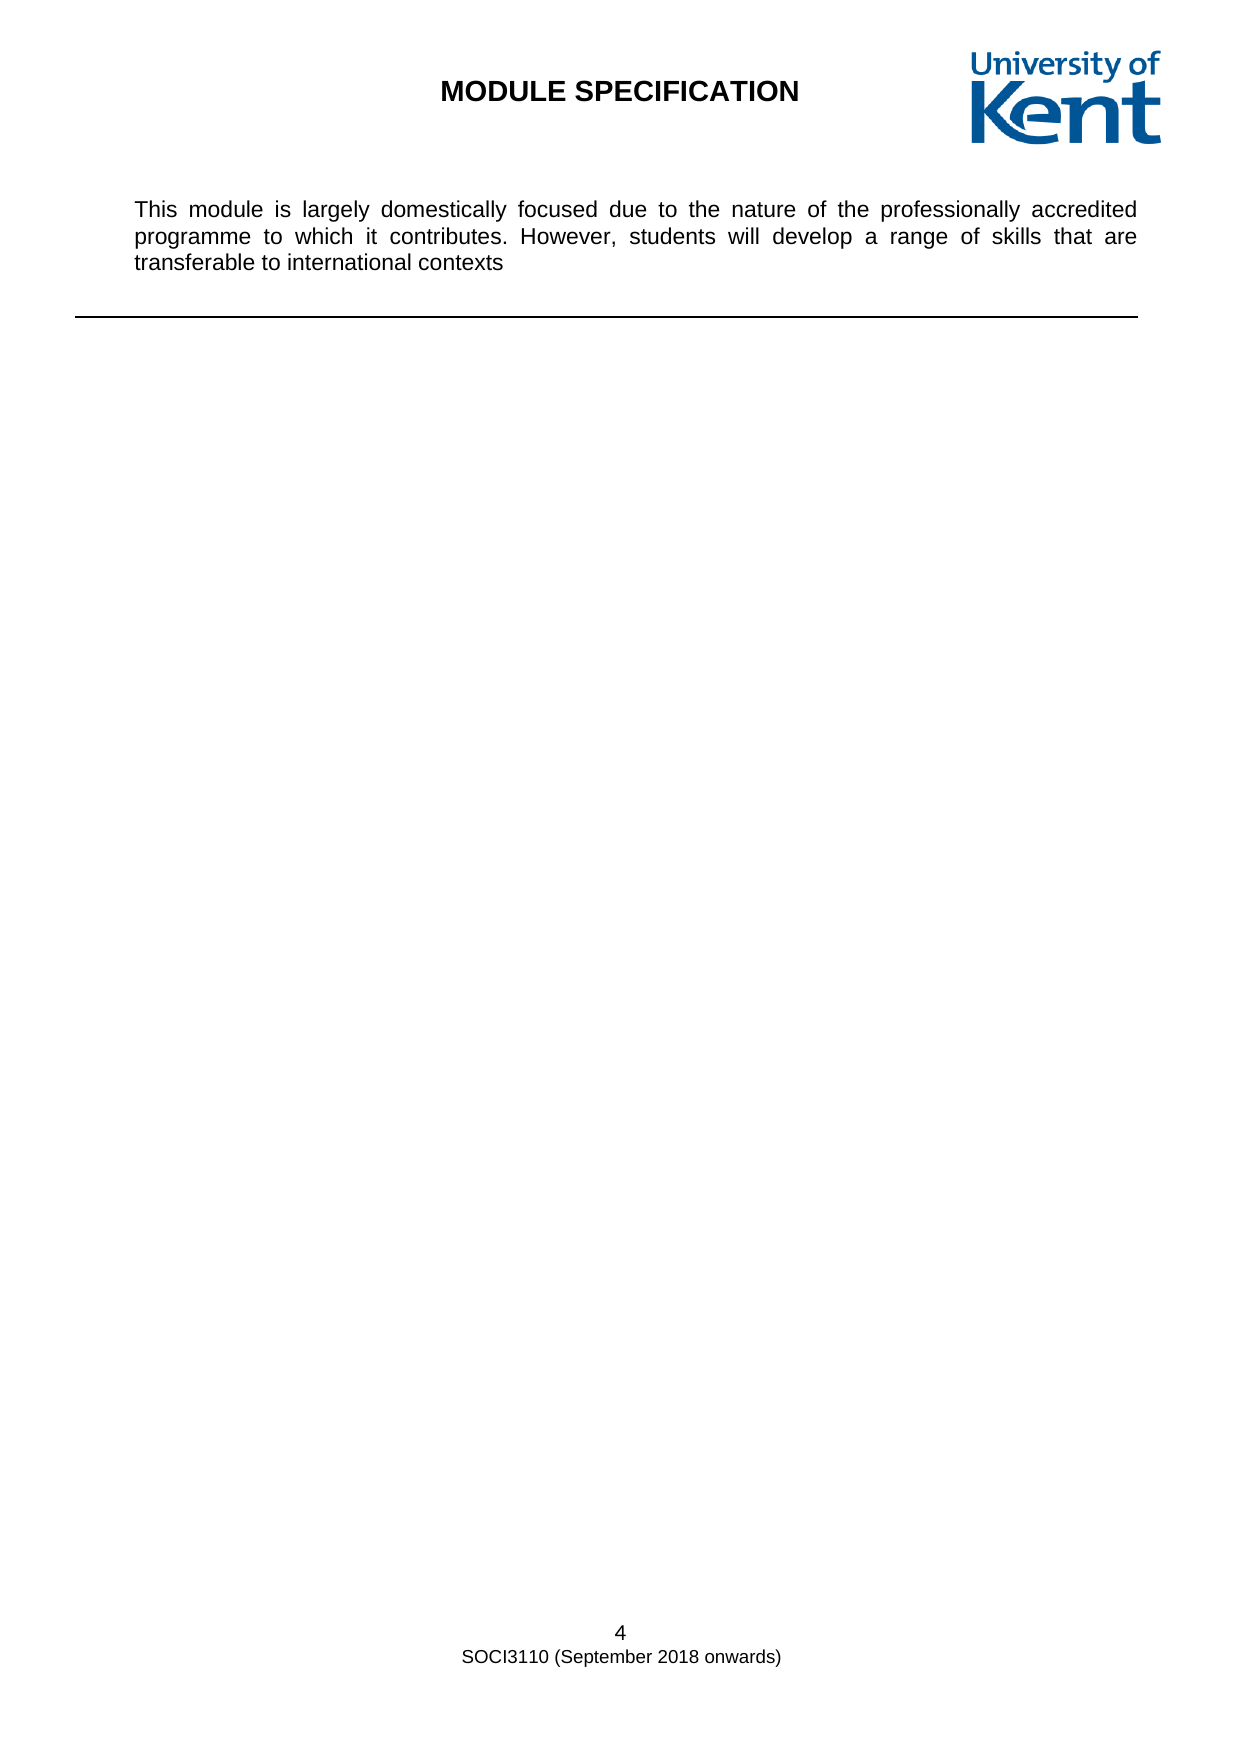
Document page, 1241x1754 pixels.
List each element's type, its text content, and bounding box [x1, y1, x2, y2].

picture [970, 48, 1163, 145]
list This module is largely domestically focused due to the nature of the professionally accredited programme to which it contributes. However, students will develop a range of skills that are transferable to international contexts [134, 196, 1138, 275]
